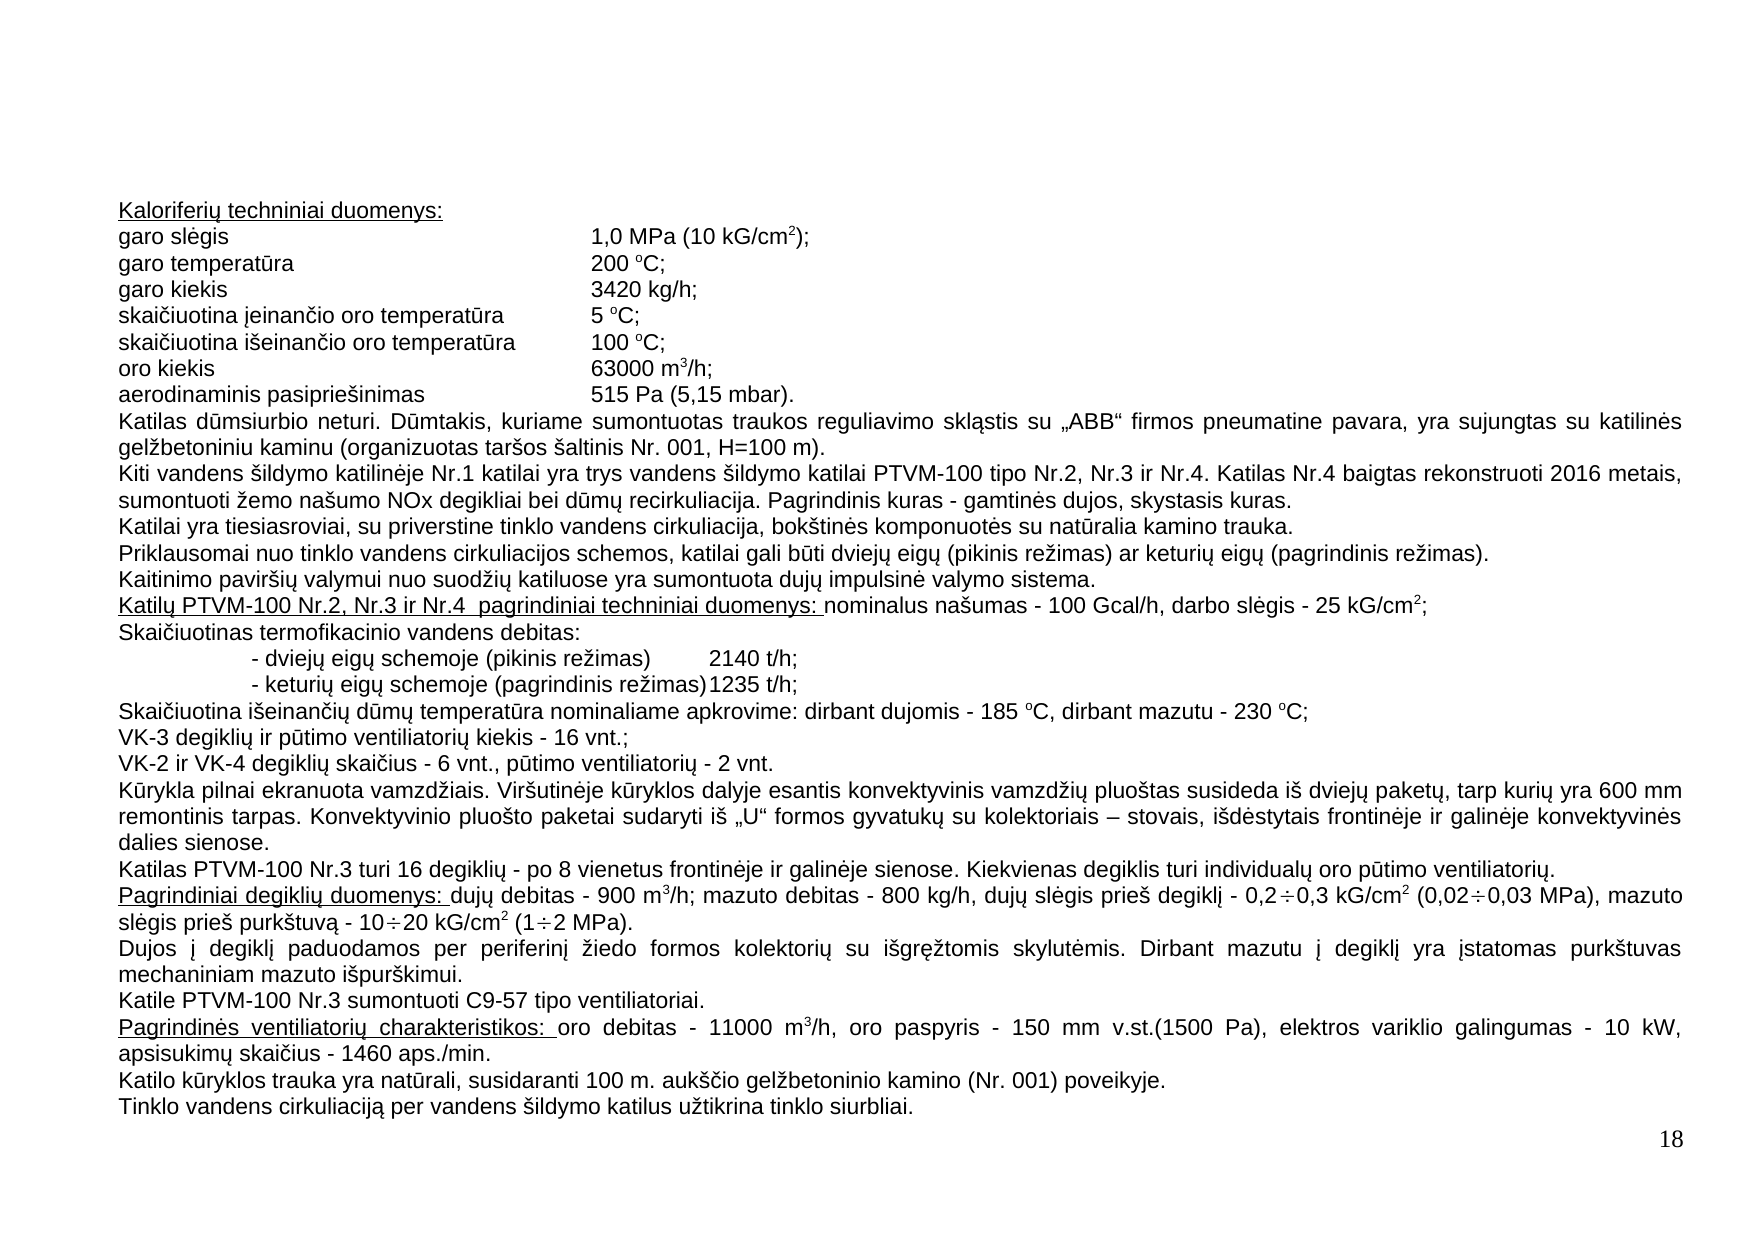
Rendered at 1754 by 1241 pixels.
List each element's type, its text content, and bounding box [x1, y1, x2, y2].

text Kiti vandens šildymo katilinėje Nr.1 katilai yra trys vandens šildymo katilai PTVM-100 tipo Nr.2, Nr.3 ir Nr.4. Katilas Nr.4 baigtas rekonstruoti 2016 metais, sumontuoti žemo našumo NOx degikliai bei dūmų recirkuliacija. Pagrindinis kuras - gamtinės dujos, skystasis kuras. [118, 460, 1683, 513]
text Katilo kūryklos trauka yra natūrali, susidaranti 100 m. aukščio gelžbetoninio kamino (Nr. 001) poveikyje. [118, 1067, 1683, 1093]
text oro kiekis 63000 m3/h; [118, 355, 1683, 381]
text Pagrindiniai degiklių duomenys: dujų debitas - 900 m3/h; mazuto debitas - 800 kg/h, dujų slėgis prieš degiklį - 0,20,3 kG/cm2 (0,020,03 MPa), mazuto slėgis prieš purkštuvą - 1020 kG/cm2 (12 MPa). [118, 882, 1683, 935]
text Tinklo vandens cirkuliaciją per vandens šildymo katilus užtikrina tinklo siurbliai. [118, 1093, 1683, 1119]
text skaičiuotina įeinančio oro temperatūra 5 oC; [118, 302, 1683, 329]
text Dujos į degiklį paduodamos per periferinį žiedo formos kolektorių su išgręžtomis skylutėmis. Dirbant mazutu į degiklį yra įstatomas purkštuvas mechaniniam mazuto išpurškimui. [118, 935, 1683, 987]
text - keturių eigų schemoje (pagrindinis režimas) 1235 t/h; [118, 671, 1683, 698]
text Skaičiuotina išeinančių dūmų temperatūra nominaliame apkrovime: dirbant dujomis - 185 oC, dirbant mazutu - 230 oC; [118, 698, 1683, 724]
text garo kiekis 3420 kg/h; [118, 276, 1683, 302]
text katilai yra tiesiasroviai, su priverstine tinklo vandens cirkuliacija, bokštinės komponuotės su natūralia kamino trauka. [118, 513, 1683, 539]
text Skaičiuotinas termofikacinio vandens debitas: [118, 618, 1683, 645]
text Katile PTVM-100 Nr.3 sumontuoti C9-57 tipo ventiliatoriai. [118, 987, 1683, 1014]
text garo slėgis 1,0 MPa (10 kg/cm2); [118, 223, 1683, 249]
text VK-3 degiklių ir pūtimo ventiliatorių kiekis - 16 vnt.; [118, 724, 1683, 750]
text Pagrindinės ventiliatorių charakteristikos: oro debitas - 11000 m3/h, oro paspyris - 150 mm v.st.(1500 Pa), elektros variklio galingumas - 10 kW, apsisukimų skaičius - 1460 aps./min. [118, 1014, 1683, 1067]
text Katilas PTVM-100 Nr.3 turi 16 degiklių - po 8 vienetus frontinėje ir galinėje sienose. Kiekvienas degiklis turi individualų oro pūtimo ventiliatorių. [118, 856, 1683, 882]
text Priklausomai nuo tinklo vandens cirkuliacijos schemos, katilai gali būti dviejų eigų (pikinis režimas) ar keturių eigų (pagrindinis režimas). [118, 539, 1683, 566]
text aerodinaminis pasipriešinimas 515 Pa (5,15 mbar). [118, 381, 1683, 408]
text Katilų PTVM-100 Nr.2, Nr.3 ir Nr.4 pagrindiniai techniniai duomenys: nominalus našumas - 100 Gcal/h, darbo slėgis - 25 kG/cm2; [118, 592, 1683, 618]
text VK-2 ir VK-4 degiklių skaičius - 6 vnt., pūtimo ventiliatorių - 2 vnt. [118, 750, 1683, 777]
text Kaitinimo paviršių valymui nuo suodžių katiluose yra sumontuota dujų impulsinė valymo sistema. [118, 566, 1683, 592]
text skaičiuotina išeinančio oro temperatūra 100 oC; [118, 329, 1683, 355]
text Kūrykla pilnai ekranuota vamzdžiais. Viršutinėje kūryklos dalyje esantis konvektyvinis vamzdžių pluoštas susideda iš dviejų paketų, tarp kurių yra 600 mm remontinis tarpas. Konvektyvinio pluošto paketai sudaryti iš „U“ formos gyvatukų su kolektoriais – stovais, išdėstytais frontinėje ir galinėje konvektyvinės dalies sienose. [118, 777, 1683, 856]
text Kaloriferių techniniai duomenys: [118, 197, 1683, 223]
text Katilas dūmsiurbio neturi. Dūmtakis, kuriame sumontuotas traukos reguliavimo skląstis su „ABB“ firmos pneumatine pavara, yra sujungtas su katilinės gelžbetoniniu kaminu (organizuotas taršos šaltinis Nr. 001, H=100 m). [118, 408, 1683, 460]
text garo temperatūra 200 oC; [118, 249, 1683, 276]
text - dviejų eigų schemoje (pikinis režimas) 2140 t/h; [118, 645, 1683, 671]
